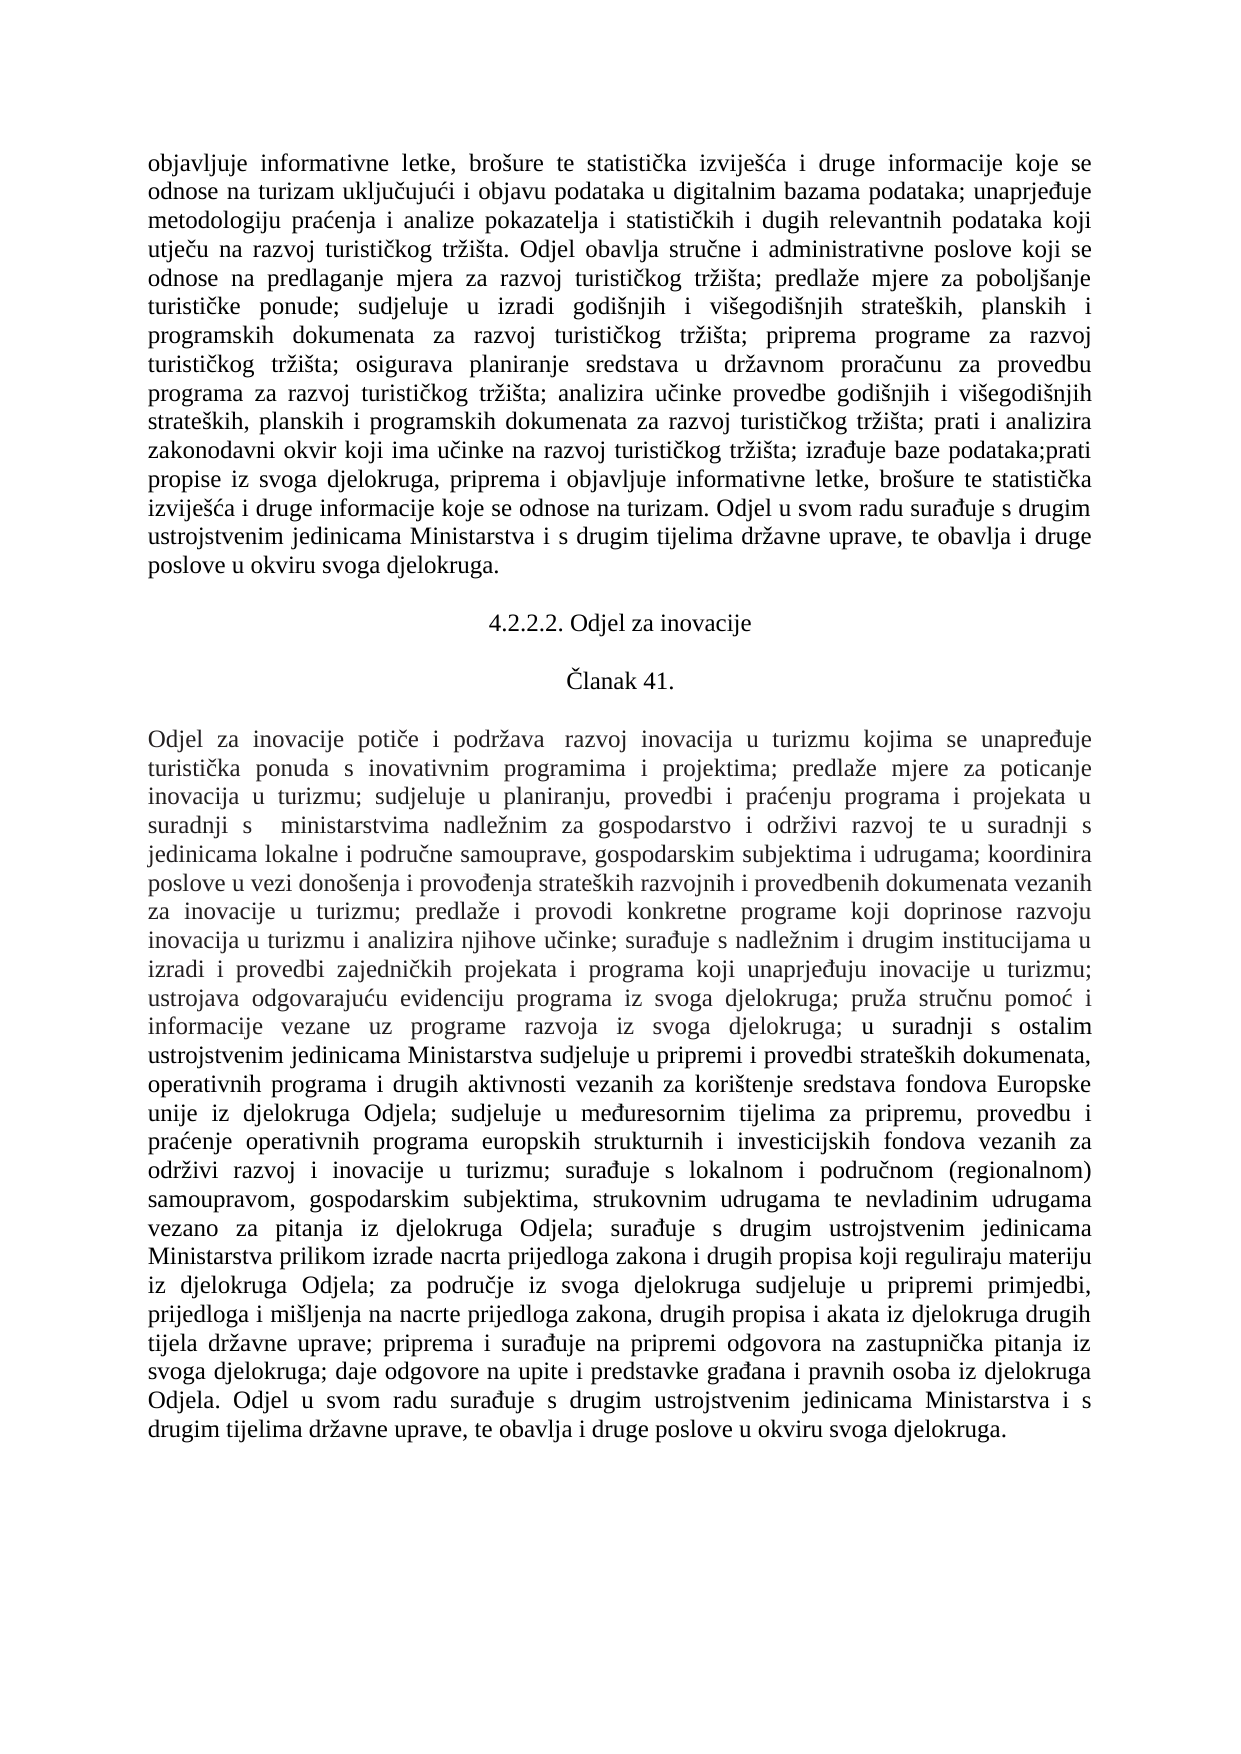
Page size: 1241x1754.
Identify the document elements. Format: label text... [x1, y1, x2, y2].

text Odjel za inovacije potiče i podržava razvoj inovacija u turizmu kojima se unapređuje turistička ponuda s inovativnim programima i projektima; predlaže mjere za poticanje inovacija u turizmu; sudjeluje u planiranju, provedbi i praćenju programa i projekata u suradnji s ministarstvima nadležnim za gospodarstvo i održivi razvoj te u suradnji s jedinicama lokalne i područne samouprave, gospodarskim subjektima i udrugama; koordinira poslove u vezi donošenja i provođenja strateških razvojnih i provedbenih dokumenata vezanih za inovacije u turizmu; predlaže i provodi konkretne programe koji doprinose razvoju inovacija u turizmu i analizira njihove učinke; surađuje s nadležnim i drugim institucijama u izradi i provedbi zajedničkih projekata i programa koji unaprjeđuju inovacije u turizmu; ustrojava odgovarajuću evidenciju programa iz svoga djelokruga; pruža stručnu pomoć i informacije vezane uz programe razvoja iz svoga djelokruga; u suradnji s ostalim ustrojstvenim jedinicama Ministarstva sudjeluje u pripremi i provedbi strateških dokumenata, operativnih programa i drugih aktivnosti vezanih za korištenje sredstava fondova Europske unije iz djelokruga Odjela; sudjeluje u međuresornim tijelima za pripremu, provedbu i praćenje operativnih programa europskih strukturnih i investicijskih fondova vezanih za održivi razvoj i inovacije u turizmu; surađuje s lokalnom i područnom (regionalnom) samoupravom, gospodarskim subjektima, strukovnim udrugama te nevladinim udrugama vezano za pitanja iz djelokruga Odjela; surađuje s drugim ustrojstvenim jedinicama Ministarstva prilikom izrade nacrta prijedloga zakona i drugih propisa koji reguliraju materiju iz djelokruga Odjela; za područje iz svoga djelokruga sudjeluje u pripremi primjedbi, prijedloga i mišljenja na nacrte prijedloga zakona, drugih propisa i akata iz djelokruga drugih tijela državne uprave; priprema i surađuje na pripremi odgovora na zastupnička pitanja iz svoga djelokruga; daje odgovore na upite i predstavke građana i pravnih osoba iz djelokruga Odjela. Odjel u svom radu surađuje s drugim ustrojstvenim jedinicama Ministarstva i s drugim tijelima državne uprave, te obavlja i druge poslove u okviru svoga djelokruga. [148, 724, 1093, 1443]
text Članak 41. [148, 666, 1093, 695]
text 4.2.2.2. Odjel za inovacije [148, 608, 1093, 637]
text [148, 148, 1093, 579]
